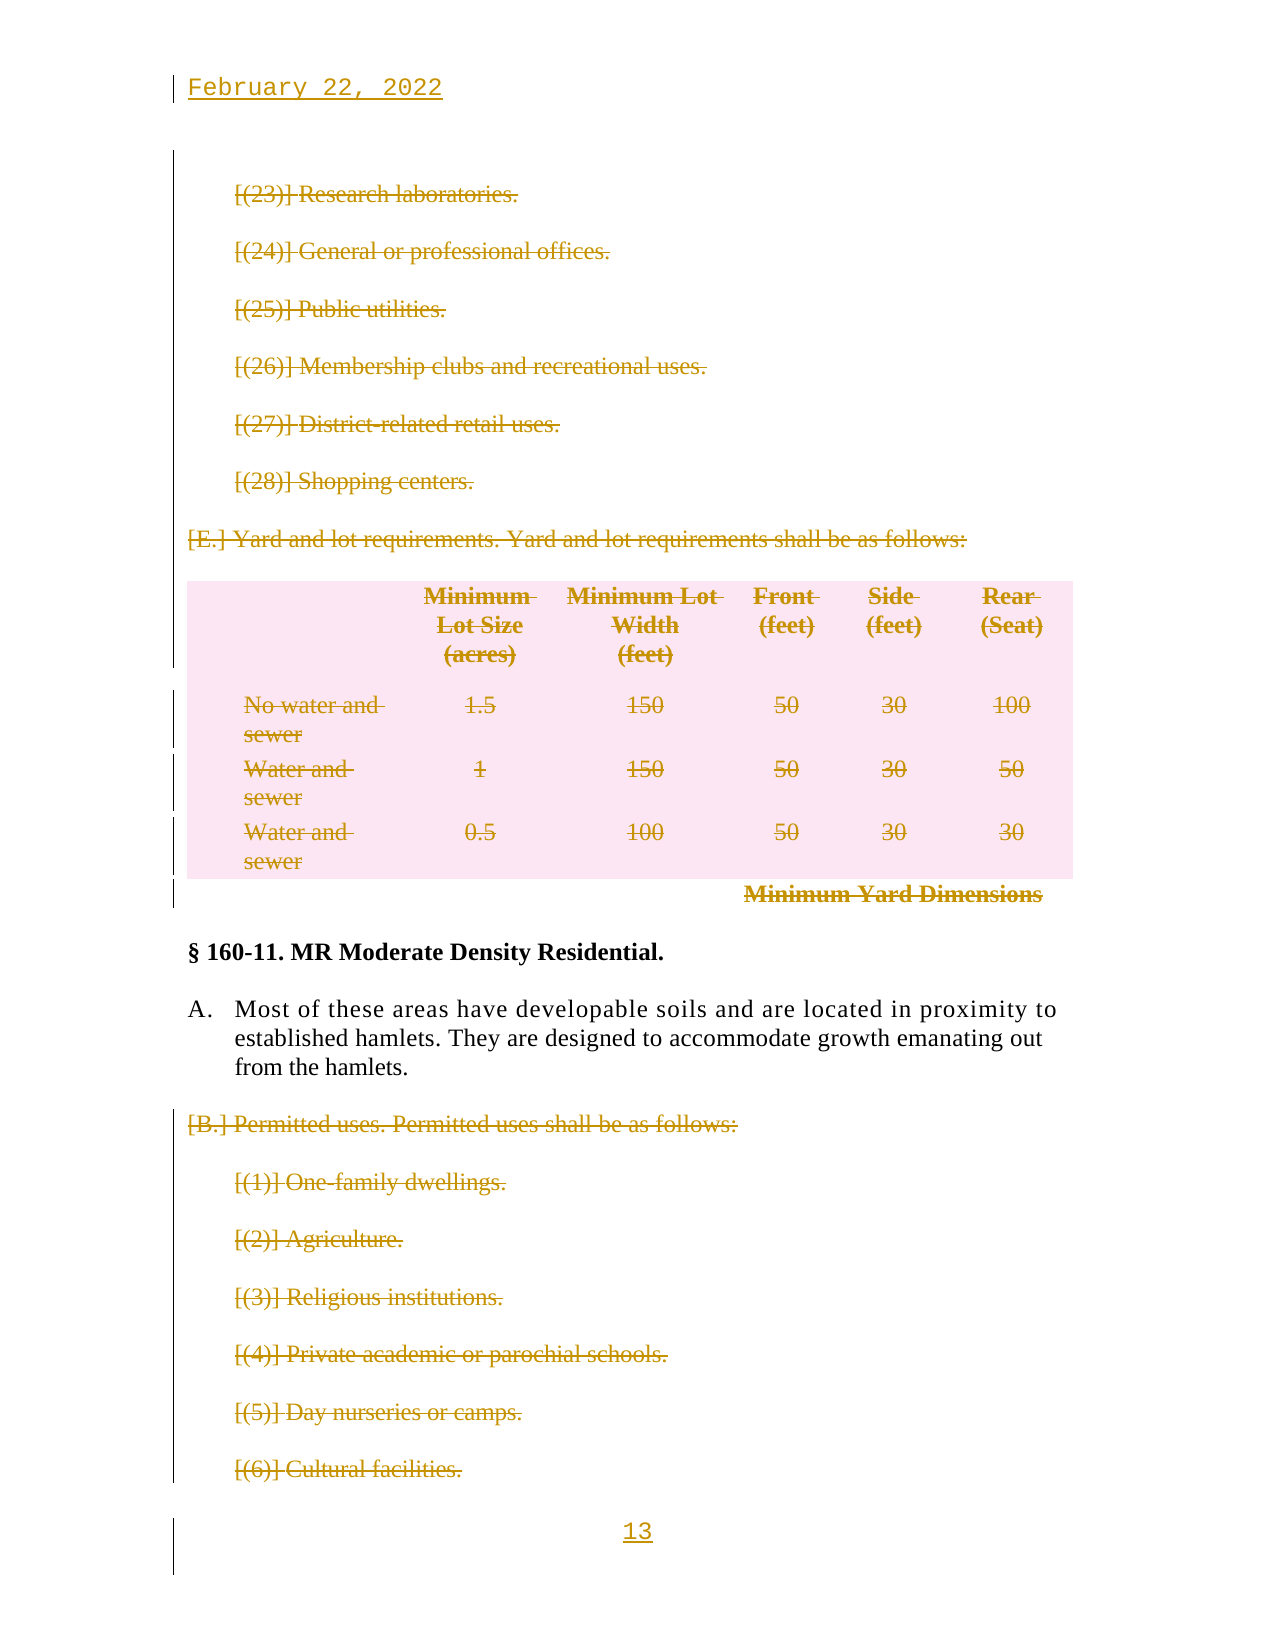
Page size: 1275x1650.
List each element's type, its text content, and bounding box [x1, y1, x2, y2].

list Most of these areas have developable soils and are located in proximity to established hamlets. They are designed to accommodate growth emanating out from the hamlets. [187, 994, 1087, 1081]
text § 160-11. MR Moderate Density Residential. [187, 937, 1087, 966]
